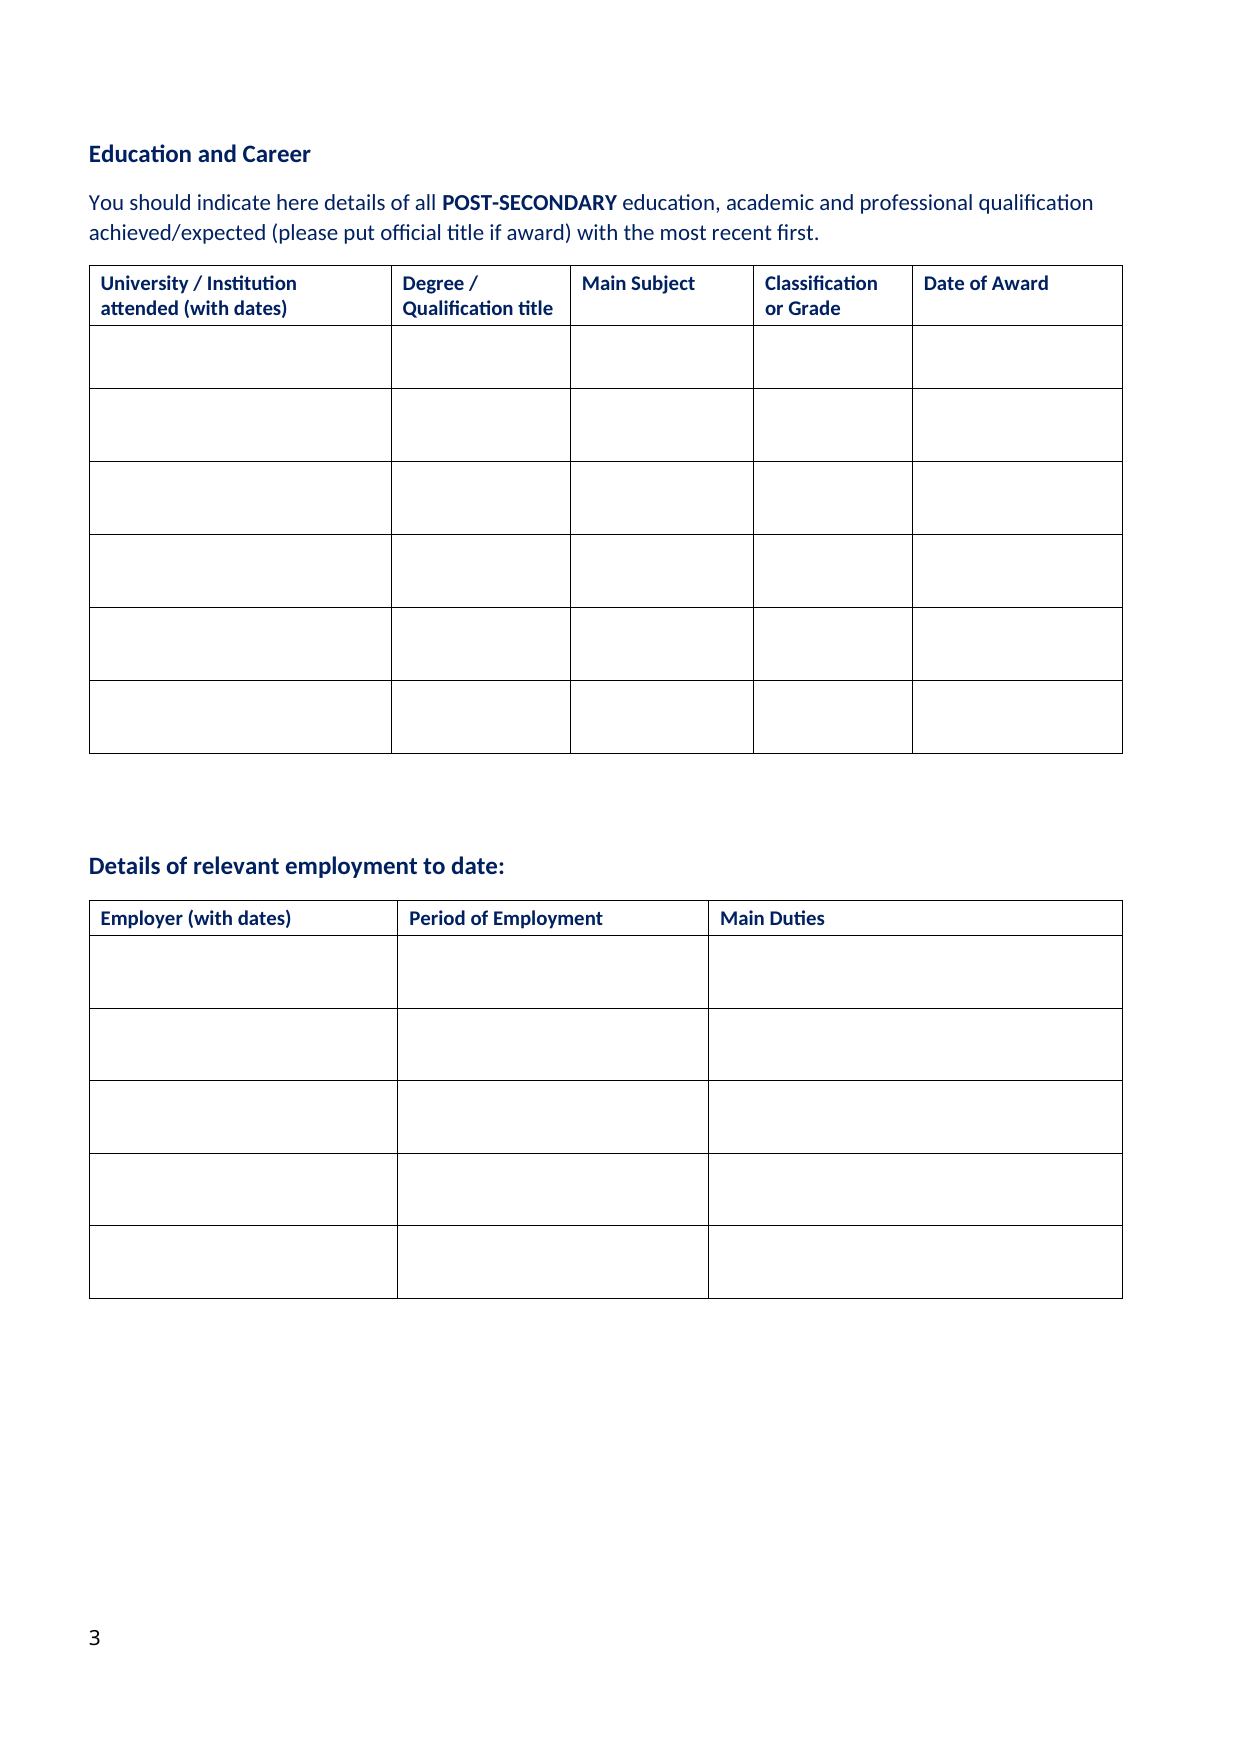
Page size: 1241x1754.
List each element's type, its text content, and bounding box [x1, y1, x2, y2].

table_cell [913, 681, 1122, 753]
table_cell [913, 326, 1122, 388]
table_cell [754, 462, 912, 534]
table_cell [913, 389, 1122, 461]
table_header Date of Award [913, 266, 1122, 325]
table_cell [709, 1081, 1122, 1152]
table_cell [398, 1154, 708, 1225]
table_cell [709, 1009, 1122, 1080]
table_cell [90, 681, 391, 753]
text Education and Career [89, 138, 1152, 169]
table_header Main Duties [709, 901, 1122, 935]
table_cell [398, 1226, 708, 1297]
table_cell [754, 535, 912, 607]
table_header Period of Employment [398, 901, 708, 935]
table_cell [571, 535, 753, 607]
table_cell [90, 1154, 397, 1225]
table_cell [90, 936, 397, 1007]
table_cell [709, 1154, 1122, 1225]
table_cell [392, 681, 570, 753]
table_cell [398, 1009, 708, 1080]
table_cell [571, 681, 753, 753]
table_cell [913, 462, 1122, 534]
table_cell [398, 936, 708, 1007]
table_header Employer (with dates) [90, 901, 397, 935]
table_cell [90, 1081, 397, 1152]
table_cell [754, 389, 912, 461]
table_cell [571, 462, 753, 534]
table_cell [709, 1226, 1122, 1297]
table_header Degree / Qualification title [392, 266, 570, 325]
table_cell [571, 389, 753, 461]
table_cell [90, 608, 391, 680]
table_cell [392, 389, 570, 461]
table_cell [90, 326, 391, 388]
table_cell [90, 462, 391, 534]
table_header University / Institution attended (with dates) [90, 266, 391, 325]
table_cell [90, 389, 391, 461]
table_cell [571, 608, 753, 680]
table_cell [90, 1009, 397, 1080]
table_cell [398, 1081, 708, 1152]
table_cell [392, 535, 570, 607]
table_cell [754, 681, 912, 753]
text You should indicate here details of all POST-SECONDARY education, academic and professional qualification achieved/expected (please put official title if award) with the most recent first. [89, 188, 1152, 246]
table_cell [90, 535, 391, 607]
table_cell [90, 1226, 397, 1297]
text Details of relevant employment to date: [89, 851, 1152, 881]
table_cell [913, 608, 1122, 680]
table_cell [913, 535, 1122, 607]
table_cell [392, 462, 570, 534]
table_header Main Subject [571, 266, 753, 325]
table_cell [571, 326, 753, 388]
table_cell [754, 608, 912, 680]
table_cell [392, 608, 570, 680]
table_header Classification or Grade [754, 266, 912, 325]
table_cell [392, 326, 570, 388]
table_cell [754, 326, 912, 388]
table_cell [709, 936, 1122, 1007]
